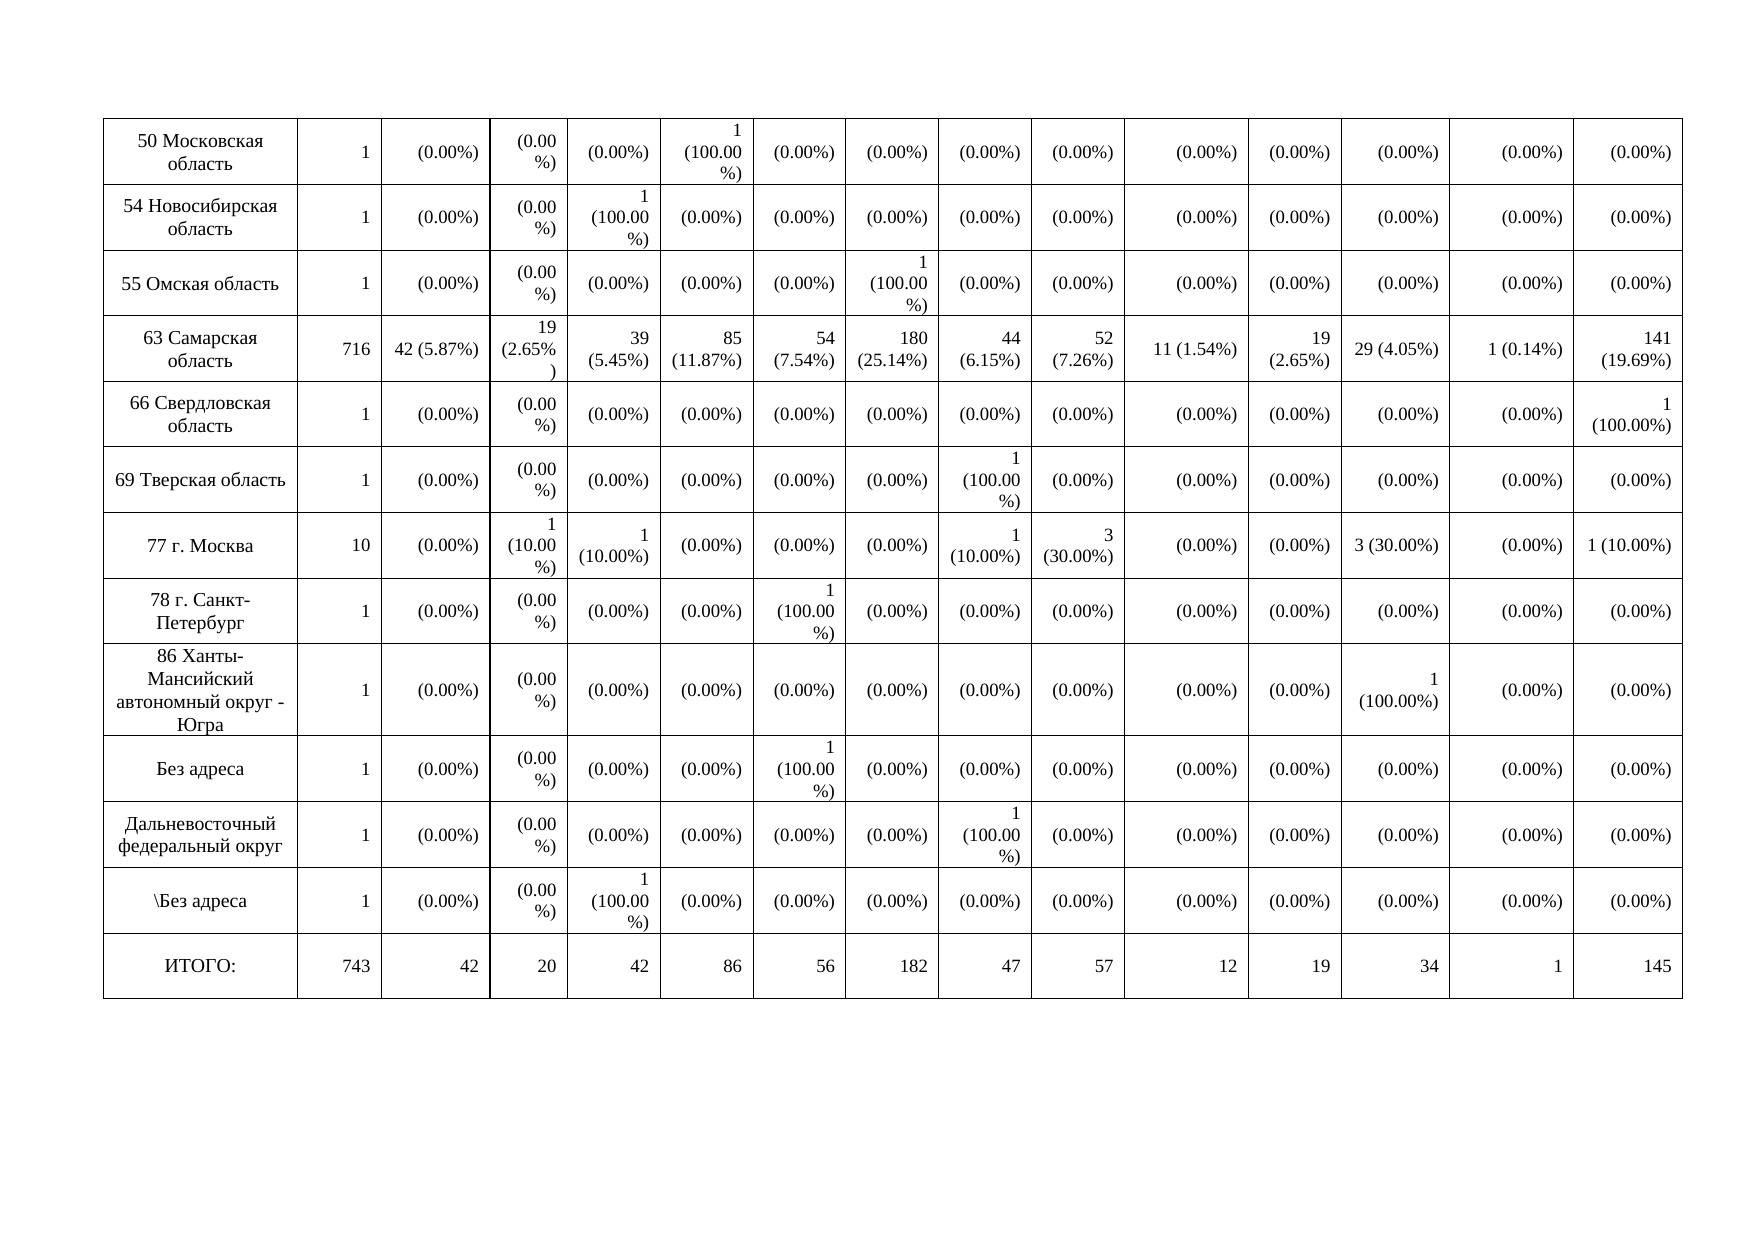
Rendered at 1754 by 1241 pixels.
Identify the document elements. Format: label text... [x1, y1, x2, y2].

table_cell 34 [1342, 934, 1449, 997]
table_cell (0.00%) [1032, 868, 1124, 933]
table_cell (0.00%) [1342, 579, 1449, 643]
table_cell (0.00%) [1342, 868, 1449, 933]
table_cell (0.00%) [846, 736, 938, 801]
table_cell 182 [846, 934, 938, 997]
table_cell (0.00%) [1125, 802, 1248, 867]
table_cell 1 (100.00%) [1342, 644, 1449, 735]
table_cell (0.00%) [1125, 119, 1248, 184]
table_cell 1 [298, 447, 381, 512]
table_cell 1 [1450, 934, 1573, 997]
table_cell (0.00%) [382, 513, 489, 577]
table_cell 1 [298, 119, 381, 184]
table_cell (0.00%) [568, 579, 660, 643]
table_cell 3 (30.00%) [1032, 513, 1124, 577]
table_cell ИТОГО: [104, 934, 297, 997]
table_cell (0.00%) [754, 185, 845, 249]
table_cell (0.00%) [491, 119, 567, 184]
table_cell (0.00%) [1032, 185, 1124, 249]
table_cell 743 [298, 934, 381, 997]
table_cell (0.00%) [382, 579, 489, 643]
table_cell 1 (10.00%) [939, 513, 1031, 577]
table_cell Без адреса [104, 736, 297, 801]
table_cell (0.00%) [1249, 644, 1341, 735]
table_cell (0.00%) [939, 382, 1031, 446]
table_cell (0.00%) [491, 382, 567, 446]
table_cell 1 (10.00%) [1574, 513, 1682, 577]
table_cell 10 [298, 513, 381, 577]
table_cell (0.00%) [939, 119, 1031, 184]
table_cell 50 Московская область [104, 119, 297, 184]
table_cell (0.00%) [939, 868, 1031, 933]
table_cell (0.00%) [846, 185, 938, 249]
table_cell (0.00%) [661, 513, 753, 577]
table_cell 1 (100.00%) [568, 185, 660, 249]
table_cell 39 (5.45%) [568, 316, 660, 381]
table_cell (0.00%) [1032, 251, 1124, 315]
table_cell (0.00%) [754, 447, 845, 512]
table_cell (0.00%) [491, 644, 567, 735]
table_cell \Без адреса [104, 868, 297, 933]
table_cell (0.00%) [1125, 513, 1248, 577]
table_cell (0.00%) [1574, 736, 1682, 801]
table_cell 42 [568, 934, 660, 997]
table_cell (0.00%) [661, 185, 753, 249]
table_cell 1 (100.00%) [846, 251, 938, 315]
table_cell (0.00%) [1450, 579, 1573, 643]
table_cell (0.00%) [491, 251, 567, 315]
table_cell (0.00%) [846, 119, 938, 184]
table_cell (0.00%) [1450, 736, 1573, 801]
table_cell (0.00%) [1249, 579, 1341, 643]
table_cell (0.00%) [1249, 251, 1341, 315]
table_cell (0.00%) [1574, 868, 1682, 933]
table_cell (0.00%) [568, 447, 660, 512]
table_cell 42 [382, 934, 489, 997]
table_cell (0.00%) [568, 119, 660, 184]
table_cell (0.00%) [846, 513, 938, 577]
table_cell (0.00%) [1249, 382, 1341, 446]
table_cell 1 [298, 251, 381, 315]
table_cell (0.00%) [1342, 382, 1449, 446]
table_cell 1 (100.00%) [661, 119, 753, 184]
table_cell 1 [298, 382, 381, 446]
table_cell (0.00%) [1032, 736, 1124, 801]
table_cell (0.00%) [754, 251, 845, 315]
table_cell (0.00%) [382, 251, 489, 315]
table_cell (0.00%) [846, 579, 938, 643]
table_cell (0.00%) [1032, 382, 1124, 446]
table_cell 86 [661, 934, 753, 997]
table_cell 1 (100.00%) [754, 579, 845, 643]
table_cell (0.00%) [754, 802, 845, 867]
table_cell (0.00%) [1574, 802, 1682, 867]
table_cell 1 (100.00%) [754, 736, 845, 801]
table_cell 1 (100.00%) [939, 447, 1031, 512]
table_cell 19 [1249, 934, 1341, 997]
table_cell 1 (0.14%) [1450, 316, 1573, 381]
table_cell (0.00%) [1125, 736, 1248, 801]
table_cell (0.00%) [1249, 447, 1341, 512]
table_cell 86 Ханты-Мансийский автономный округ - Югра [104, 644, 297, 735]
table_cell (0.00%) [1342, 185, 1449, 249]
table_cell (0.00%) [1574, 251, 1682, 315]
table_cell 69 Тверская область [104, 447, 297, 512]
table_cell 12 [1125, 934, 1248, 997]
table_cell 716 [298, 316, 381, 381]
table_cell 1 [298, 868, 381, 933]
table_cell (0.00%) [568, 382, 660, 446]
table_cell (0.00%) [1125, 382, 1248, 446]
table_cell (0.00%) [568, 736, 660, 801]
table_cell (0.00%) [568, 802, 660, 867]
table_cell (0.00%) [754, 382, 845, 446]
table_cell (0.00%) [382, 644, 489, 735]
table_cell (0.00%) [491, 447, 567, 512]
table_cell 78 г. Санкт-Петербург [104, 579, 297, 643]
table_cell (0.00%) [491, 868, 567, 933]
table_cell 1 (100.00%) [1574, 382, 1682, 446]
table_cell (0.00%) [1125, 185, 1248, 249]
table_cell 1 [298, 802, 381, 867]
table_cell (0.00%) [1032, 644, 1124, 735]
table_cell 52 (7.26%) [1032, 316, 1124, 381]
table_cell (0.00%) [568, 251, 660, 315]
table_cell 1 [298, 579, 381, 643]
table_cell (0.00%) [491, 802, 567, 867]
table_cell 57 [1032, 934, 1124, 997]
table_cell (0.00%) [382, 802, 489, 867]
table_cell 54 Новосибирская область [104, 185, 297, 249]
table_cell (0.00%) [1249, 736, 1341, 801]
table_cell 85 (11.87%) [661, 316, 753, 381]
table_cell 29 (4.05%) [1342, 316, 1449, 381]
table_cell (0.00%) [1450, 185, 1573, 249]
table_cell 1 (100.00%) [568, 868, 660, 933]
table_cell 63 Самарская область [104, 316, 297, 381]
table_cell 44 (6.15%) [939, 316, 1031, 381]
table_cell 77 г. Москва [104, 513, 297, 577]
table_cell 1 [298, 736, 381, 801]
table_cell (0.00%) [1450, 868, 1573, 933]
table_cell (0.00%) [382, 119, 489, 184]
table_cell (0.00%) [1450, 802, 1573, 867]
table_cell (0.00%) [661, 868, 753, 933]
table_cell (0.00%) [846, 802, 938, 867]
table_cell (0.00%) [1450, 119, 1573, 184]
table_cell 3 (30.00%) [1342, 513, 1449, 577]
table_cell 145 [1574, 934, 1682, 997]
table_cell (0.00%) [1125, 579, 1248, 643]
table_cell (0.00%) [661, 447, 753, 512]
table_cell (0.00%) [661, 251, 753, 315]
table_cell (0.00%) [1032, 802, 1124, 867]
table_cell (0.00%) [382, 382, 489, 446]
table_cell (0.00%) [1125, 868, 1248, 933]
table_cell (0.00%) [754, 119, 845, 184]
table_cell (0.00%) [1574, 447, 1682, 512]
table_cell (0.00%) [846, 868, 938, 933]
table_cell (0.00%) [1125, 251, 1248, 315]
table_cell (0.00%) [754, 868, 845, 933]
table_cell (0.00%) [1574, 185, 1682, 249]
table_cell (0.00%) [846, 382, 938, 446]
table_cell (0.00%) [382, 447, 489, 512]
table_cell 1 [298, 185, 381, 249]
table_cell (0.00%) [1032, 579, 1124, 643]
table_cell (0.00%) [661, 802, 753, 867]
table_cell (0.00%) [1249, 802, 1341, 867]
table_cell (0.00%) [661, 644, 753, 735]
table_cell (0.00%) [491, 185, 567, 249]
table_cell (0.00%) [1032, 447, 1124, 512]
table_cell (0.00%) [661, 579, 753, 643]
table_cell (0.00%) [382, 185, 489, 249]
table_cell 19 (2.65%) [491, 316, 567, 381]
table_cell 56 [754, 934, 845, 997]
table_cell (0.00%) [1125, 644, 1248, 735]
table_cell (0.00%) [382, 868, 489, 933]
table_cell (0.00%) [1450, 513, 1573, 577]
table_cell (0.00%) [754, 644, 845, 735]
table_cell (0.00%) [1574, 644, 1682, 735]
table_cell 47 [939, 934, 1031, 997]
table_cell (0.00%) [754, 513, 845, 577]
table_cell (0.00%) [491, 579, 567, 643]
table_cell (0.00%) [1574, 119, 1682, 184]
table_cell (0.00%) [1450, 251, 1573, 315]
table_cell (0.00%) [1450, 644, 1573, 735]
table_cell 11 (1.54%) [1125, 316, 1248, 381]
table_cell (0.00%) [1450, 382, 1573, 446]
table_cell Дальневосточный федеральный округ [104, 802, 297, 867]
table_cell 141 (19.69%) [1574, 316, 1682, 381]
table_cell (0.00%) [846, 447, 938, 512]
table_cell (0.00%) [1032, 119, 1124, 184]
table_cell (0.00%) [846, 644, 938, 735]
table_cell (0.00%) [1125, 447, 1248, 512]
table_cell (0.00%) [1249, 185, 1341, 249]
table_cell (0.00%) [939, 251, 1031, 315]
table_cell 1 (100.00%) [939, 802, 1031, 867]
table_cell 1 (10.00%) [568, 513, 660, 577]
table_cell (0.00%) [1342, 802, 1449, 867]
table_cell (0.00%) [491, 736, 567, 801]
table_cell (0.00%) [1249, 868, 1341, 933]
table_cell (0.00%) [661, 736, 753, 801]
table_cell (0.00%) [939, 644, 1031, 735]
table_cell 180 (25.14%) [846, 316, 938, 381]
table_cell (0.00%) [382, 736, 489, 801]
table_cell (0.00%) [1342, 251, 1449, 315]
table_cell (0.00%) [939, 185, 1031, 249]
table_cell (0.00%) [661, 382, 753, 446]
table_cell (0.00%) [568, 644, 660, 735]
table_cell (0.00%) [939, 736, 1031, 801]
table_cell 54 (7.54%) [754, 316, 845, 381]
table_cell 66 Свердловская область [104, 382, 297, 446]
table_cell (0.00%) [1342, 447, 1449, 512]
table_cell (0.00%) [939, 579, 1031, 643]
table_cell (0.00%) [1450, 447, 1573, 512]
table_cell 1 [298, 644, 381, 735]
table_cell 1 (10.00%) [491, 513, 567, 577]
table_cell (0.00%) [1249, 513, 1341, 577]
table_cell 55 Омская область [104, 251, 297, 315]
table_cell (0.00%) [1342, 736, 1449, 801]
table_cell (0.00%) [1342, 119, 1449, 184]
table_cell 20 [491, 934, 567, 997]
table_cell (0.00%) [1574, 579, 1682, 643]
table_cell 19 (2.65%) [1249, 316, 1341, 381]
table_cell (0.00%) [1249, 119, 1341, 184]
table_cell 42 (5.87%) [382, 316, 489, 381]
